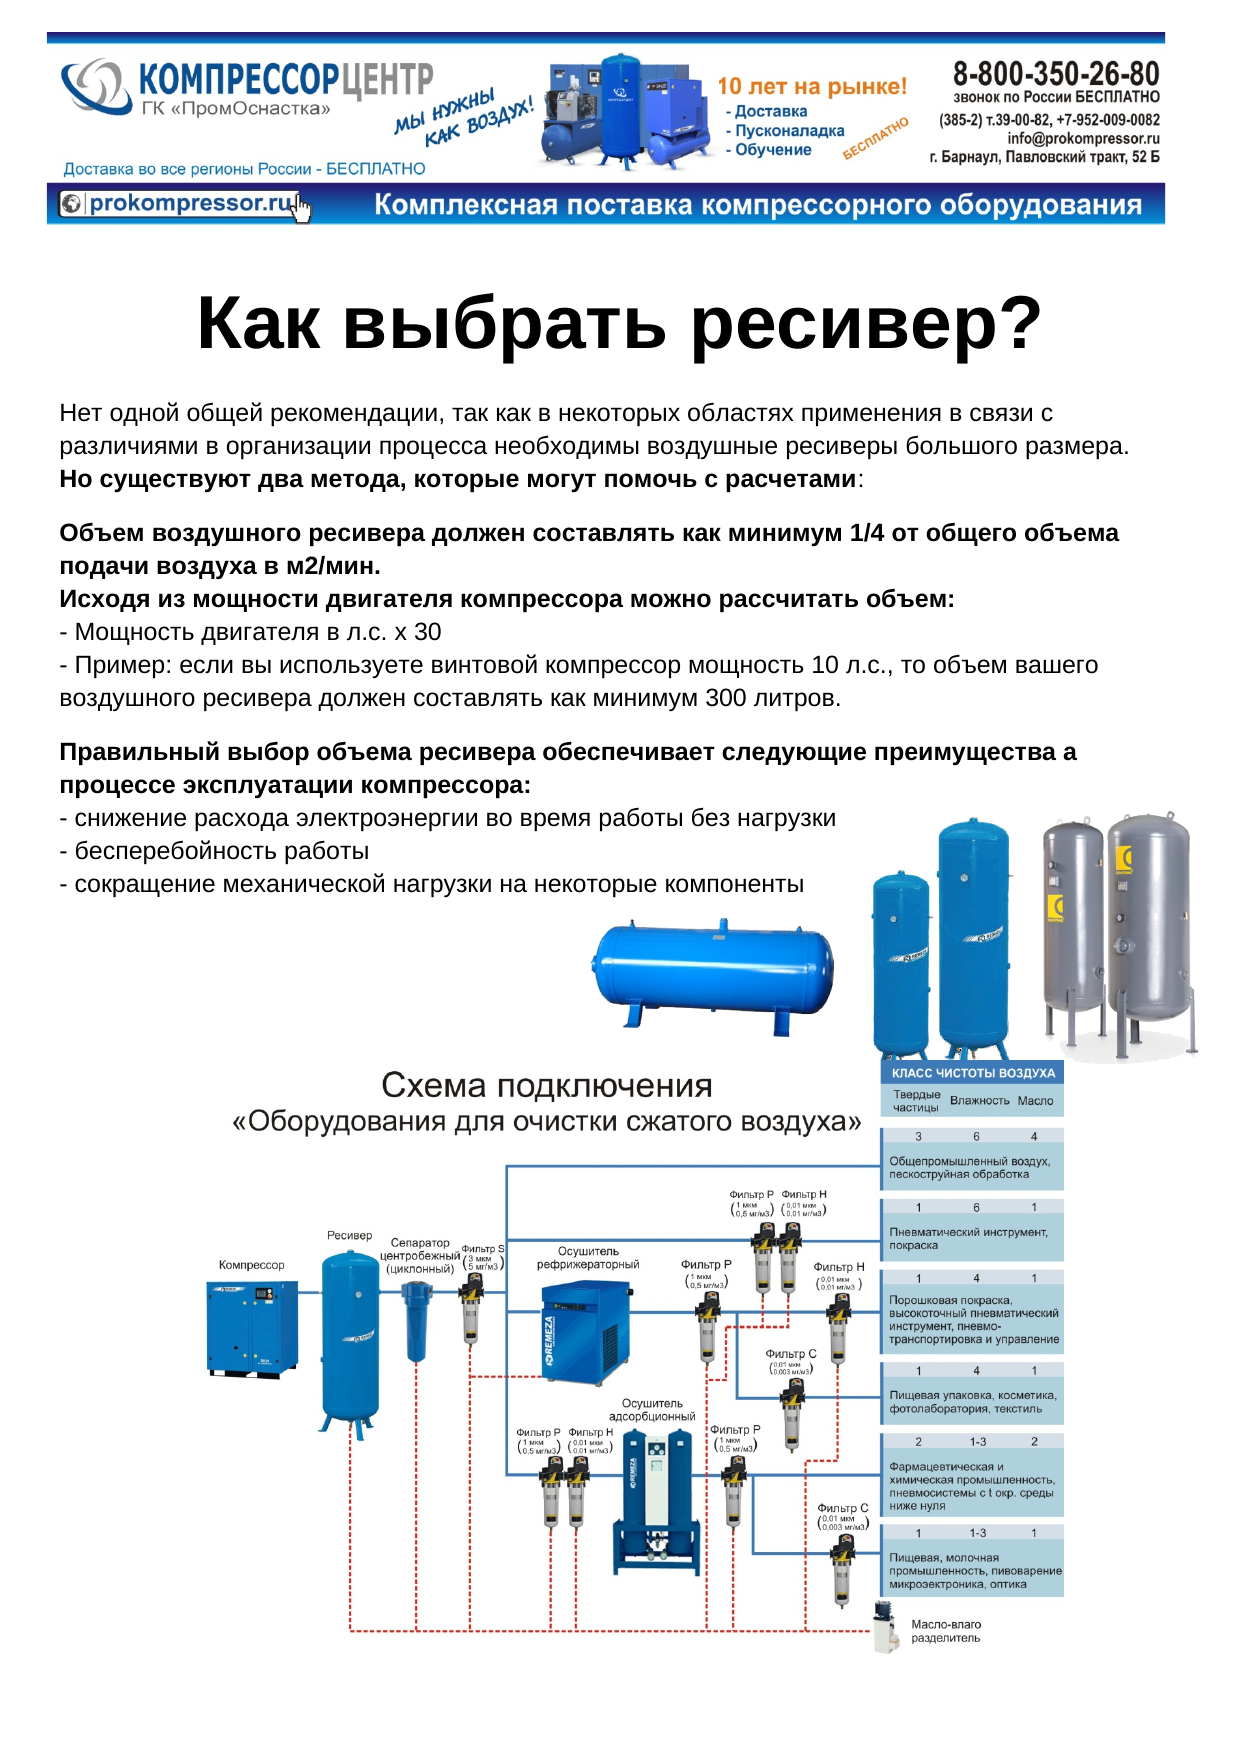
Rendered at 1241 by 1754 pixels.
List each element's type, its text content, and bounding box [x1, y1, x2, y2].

picture [206, 804, 1208, 1654]
text Правильный выбор объема ресивера обеспечивает следующие преимущества а процессе эксплуатации компрессора: - снижение расхода электроэнергии во время работы без нагрузки - бесперебойность работы - сокращение механической нагрузки на некоторые компоненты [59, 737, 1181, 898]
text Объем воздушного ресивера должен составлять как минимум 1/4 от общего объема подачи воздуха в м2/мин. Исходя из мощности двигателя компрессора можно рассчитать объем: - Мощность двигателя в л.с. х 30 - Пример: если вы используете винтовой компрессор мощность 10 л.с., то объем вашего воздушного ресивера должен составлять как минимум 300 литров. [59, 518, 1181, 712]
picture [46, 32, 1166, 225]
text Как выбрать ресивер? [59, 179, 1181, 364]
text Нет одной общей рекомендации, так как в некоторых областях применения в связи с различиями в организации процесса необходимы воздушные ресиверы большого размера. Но существуют два метода, которые могут помочь с расчетами: [59, 398, 1181, 493]
picture [589, 911, 835, 1043]
